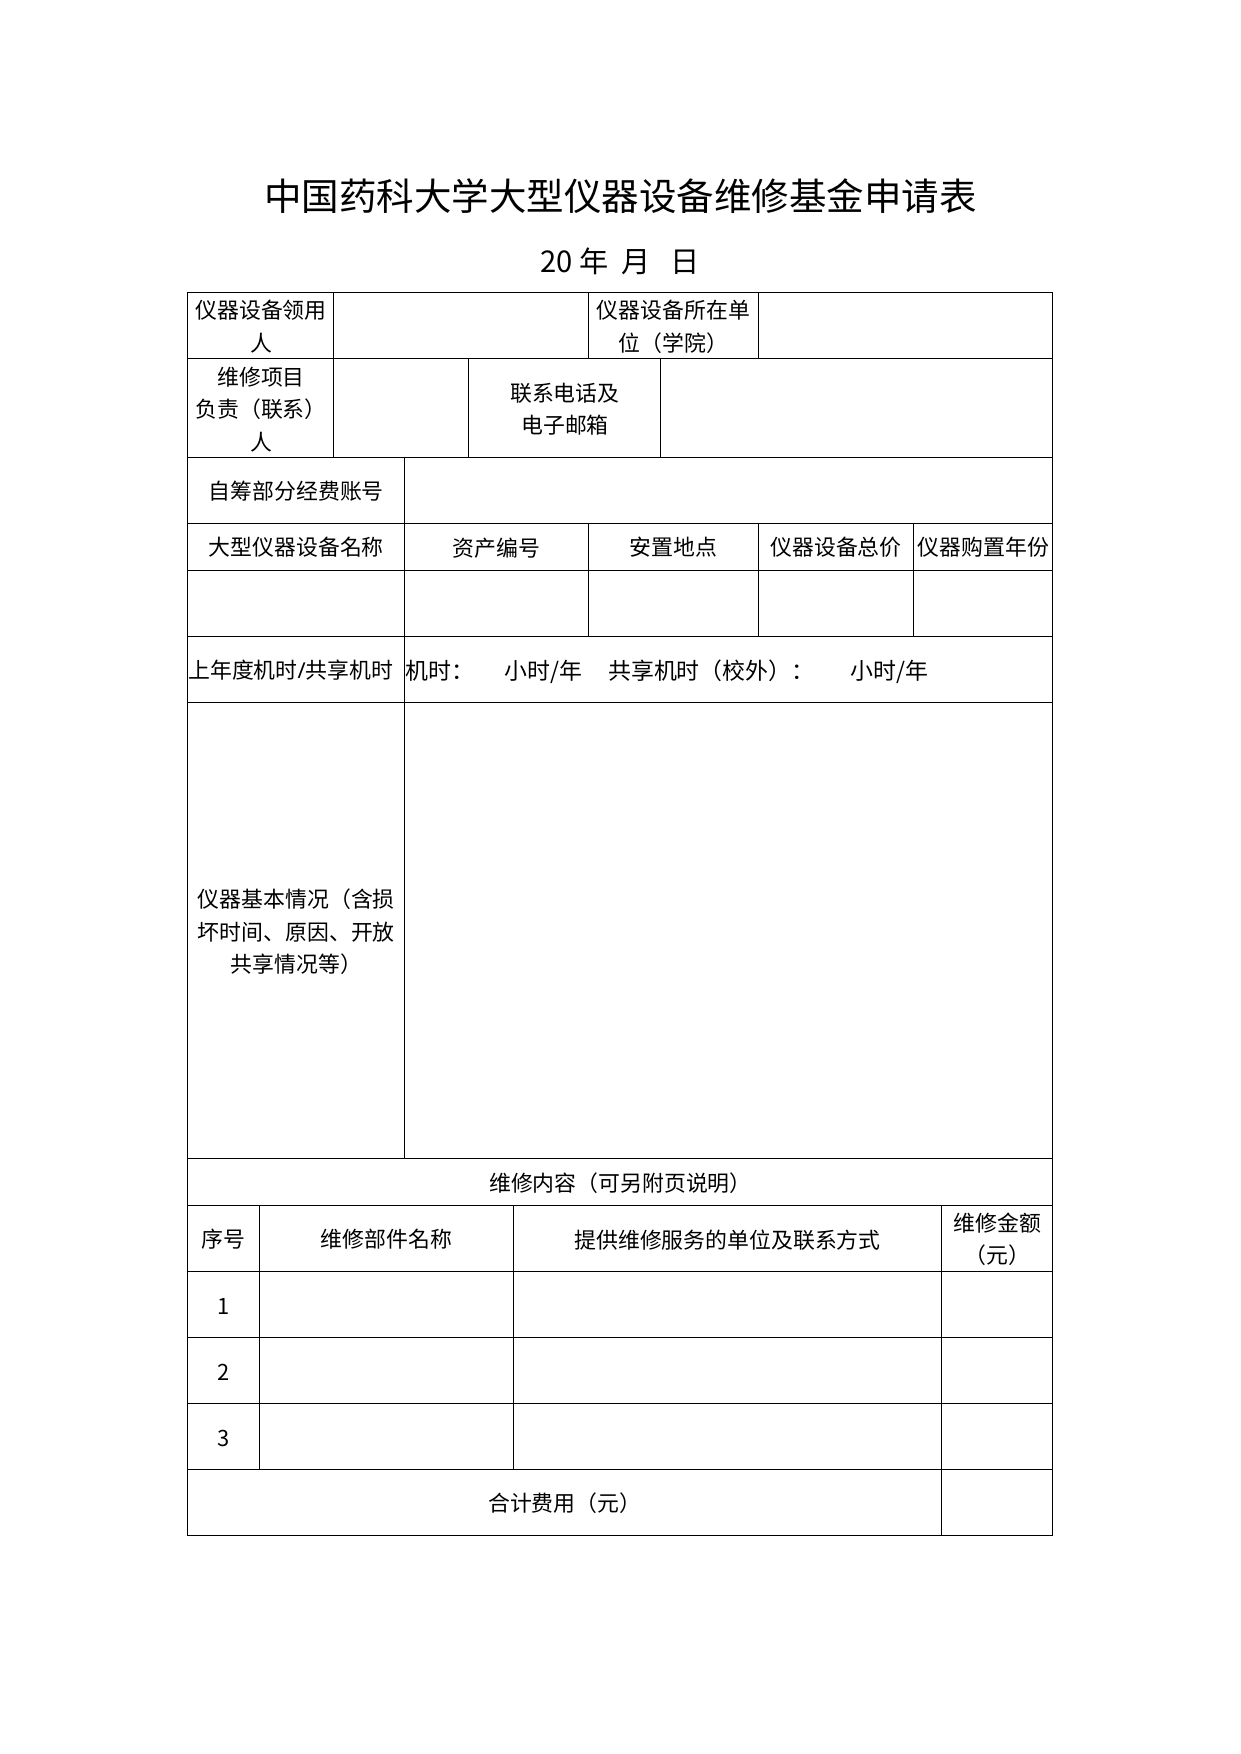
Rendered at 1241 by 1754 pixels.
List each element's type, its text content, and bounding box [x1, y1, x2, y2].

table_cell 自筹部分经费账号 [188, 458, 404, 523]
table_cell [942, 1404, 1052, 1469]
table_cell 2 [188, 1338, 259, 1403]
table_cell [514, 1338, 941, 1403]
table_cell 安置地点 [589, 524, 758, 570]
table_cell [759, 571, 913, 636]
table_cell [514, 1272, 941, 1337]
table_cell [405, 703, 1052, 1158]
table_cell 合计费用（元） [188, 1470, 941, 1535]
table_cell [514, 1404, 941, 1469]
table_cell 上年度机时/共享机时 [188, 637, 404, 702]
table_cell [942, 1272, 1052, 1337]
text 中国药科大学大型仪器设备维修基金申请表 [187, 162, 1053, 227]
table_cell [188, 571, 404, 636]
table_cell 维修金额（元） [942, 1206, 1052, 1271]
table_cell 仪器设备总价 [759, 524, 913, 570]
table_cell 联系电话及 电子邮箱 [469, 359, 660, 457]
table_header 仪器设备所在单位（学院） [589, 293, 758, 358]
table_cell 维修部件名称 [260, 1206, 513, 1271]
table_cell 提供维修服务的单位及联系方式 [514, 1206, 941, 1271]
table_cell [405, 571, 588, 636]
table_cell [260, 1404, 513, 1469]
table_cell [914, 571, 1052, 636]
table_cell 1 [188, 1272, 259, 1337]
table_cell 序号 [188, 1206, 259, 1271]
table_cell [942, 1470, 1052, 1535]
table_cell [942, 1338, 1052, 1403]
table_cell 维修项目 负责（联系）人 [188, 359, 333, 457]
table_cell 维修内容（可另附页说明） [188, 1159, 1052, 1205]
table_cell [334, 359, 468, 457]
table_cell [661, 359, 1052, 457]
table_cell 机时： 小时/年 共享机时（校外）： 小时/年 [405, 637, 1052, 702]
table_header 仪器设备领用人 [188, 293, 333, 358]
table_header [759, 293, 1052, 358]
table_cell 仪器基本情况（含损坏时间、原因、开放共享情况等） [188, 703, 404, 1158]
table_header [334, 293, 588, 358]
table_cell [260, 1338, 513, 1403]
table_cell 大型仪器设备名称 [188, 524, 404, 570]
table_cell [260, 1272, 513, 1337]
table_cell 仪器购置年份 [914, 524, 1052, 570]
table_cell 资产编号 [405, 524, 588, 570]
table_cell [589, 571, 758, 636]
table_cell [405, 458, 1052, 523]
text 20 年 月 日 [187, 227, 1053, 292]
table_cell 3 [188, 1404, 259, 1469]
